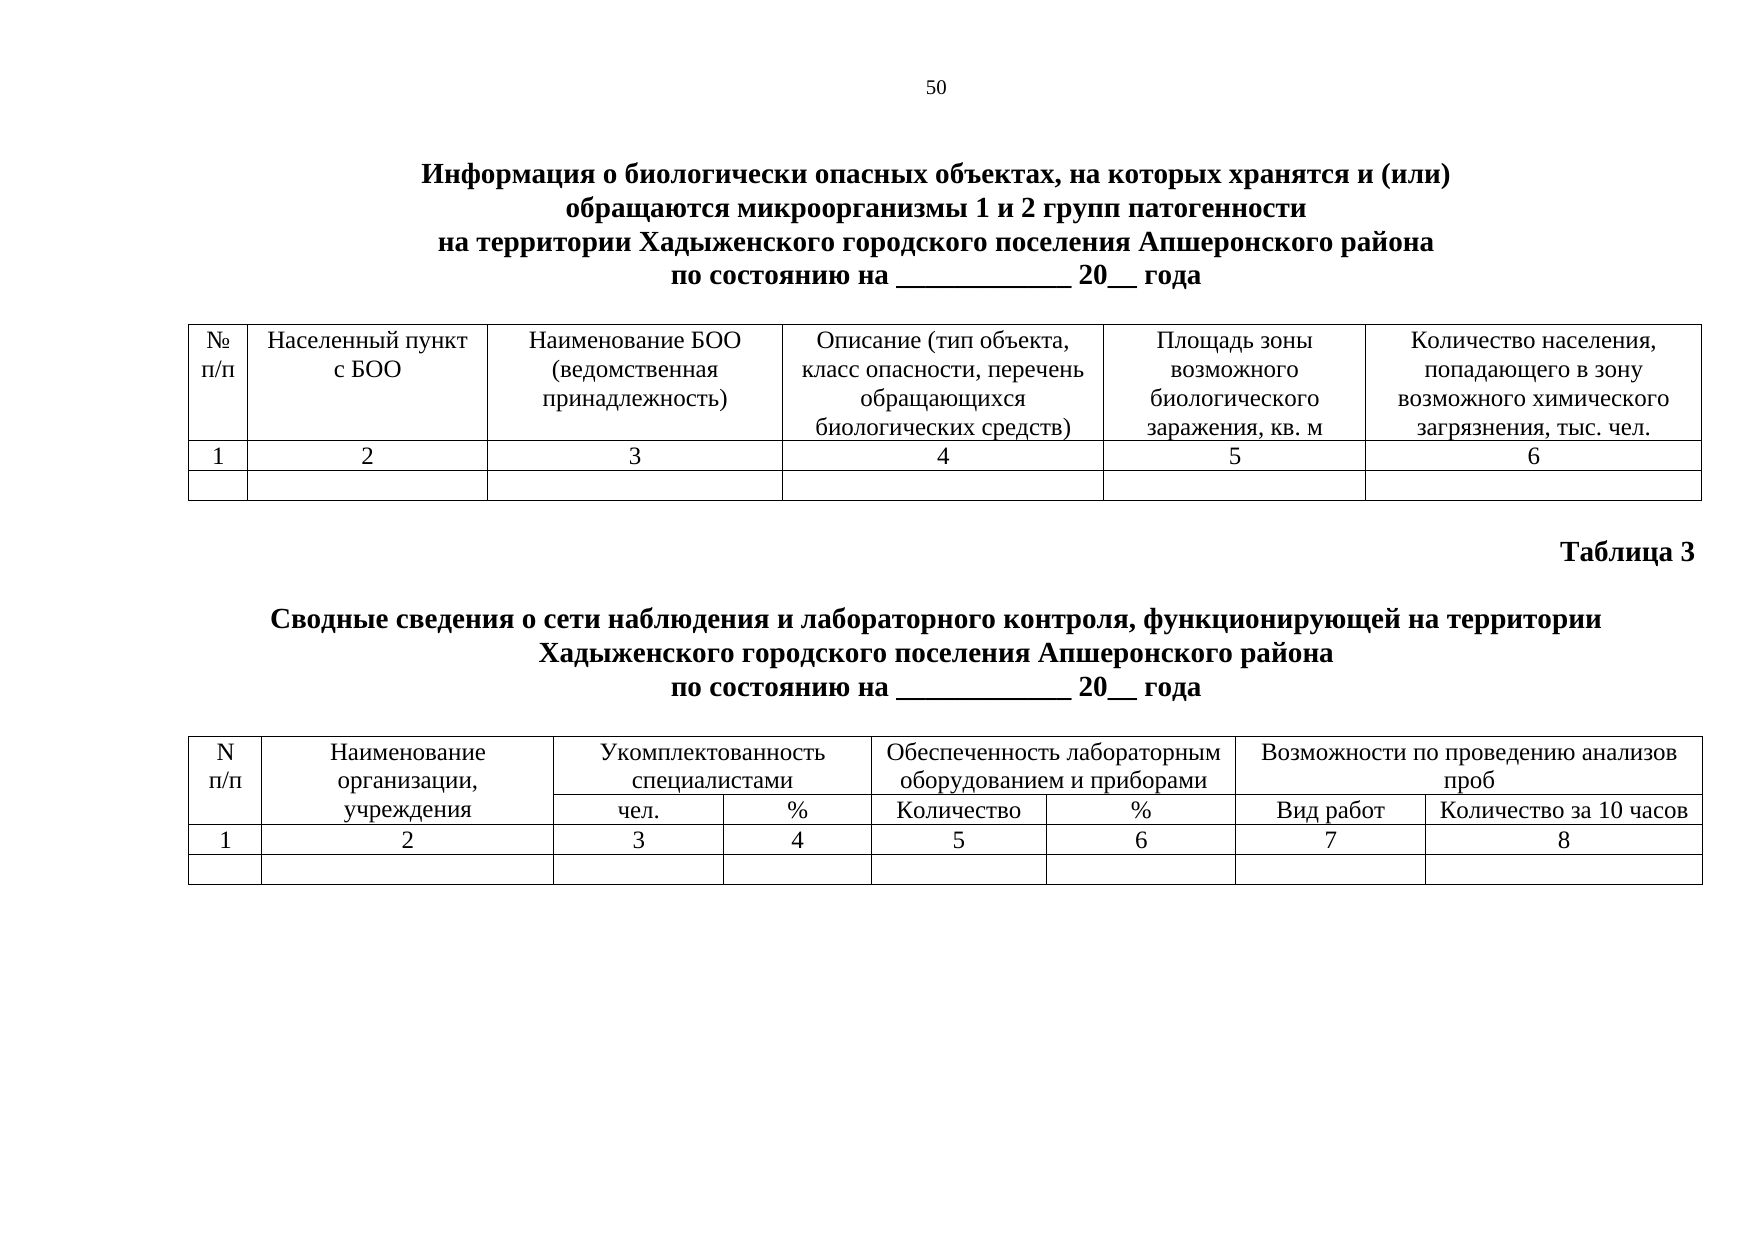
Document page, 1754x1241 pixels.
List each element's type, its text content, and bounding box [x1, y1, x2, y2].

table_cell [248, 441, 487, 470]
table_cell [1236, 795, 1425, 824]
text Информация о биологически опасных объектах, на которых хранятся и (или) обращаются микроорганизмы 1 и 2 групп патогенности на территории Хадыженского городского поселения Апшеронского района [177, 157, 1695, 257]
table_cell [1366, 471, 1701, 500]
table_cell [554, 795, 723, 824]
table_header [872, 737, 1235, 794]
text Сводные сведения о сети наблюдения и лабораторного контроля, функционирующей на территории Хадыженского городского поселения Апшеронского района [177, 602, 1695, 669]
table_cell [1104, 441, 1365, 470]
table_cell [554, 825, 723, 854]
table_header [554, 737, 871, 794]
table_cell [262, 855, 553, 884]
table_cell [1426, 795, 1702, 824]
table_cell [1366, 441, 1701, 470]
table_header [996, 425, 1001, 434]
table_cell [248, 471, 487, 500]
text по состоянию на ____________ 20__ года [177, 669, 1695, 702]
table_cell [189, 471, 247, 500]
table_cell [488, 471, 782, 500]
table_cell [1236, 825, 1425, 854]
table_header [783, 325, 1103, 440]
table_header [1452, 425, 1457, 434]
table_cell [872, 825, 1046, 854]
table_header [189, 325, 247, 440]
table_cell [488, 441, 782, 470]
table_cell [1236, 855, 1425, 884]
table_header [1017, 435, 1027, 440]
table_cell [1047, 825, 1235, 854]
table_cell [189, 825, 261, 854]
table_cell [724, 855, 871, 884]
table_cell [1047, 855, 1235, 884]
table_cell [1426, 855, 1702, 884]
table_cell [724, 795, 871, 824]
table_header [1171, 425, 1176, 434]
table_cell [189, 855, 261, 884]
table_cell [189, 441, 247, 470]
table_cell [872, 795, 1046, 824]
text по состоянию на ____________ 20__ года [177, 257, 1695, 291]
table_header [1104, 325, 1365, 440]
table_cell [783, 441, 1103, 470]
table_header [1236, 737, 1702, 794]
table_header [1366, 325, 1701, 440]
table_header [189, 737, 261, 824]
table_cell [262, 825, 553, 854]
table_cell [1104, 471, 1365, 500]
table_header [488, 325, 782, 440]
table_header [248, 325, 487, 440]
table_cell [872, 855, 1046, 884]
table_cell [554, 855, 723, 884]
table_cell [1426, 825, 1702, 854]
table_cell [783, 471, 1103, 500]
text Таблица 3 [177, 534, 1695, 568]
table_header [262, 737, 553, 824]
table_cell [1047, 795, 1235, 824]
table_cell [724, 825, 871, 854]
